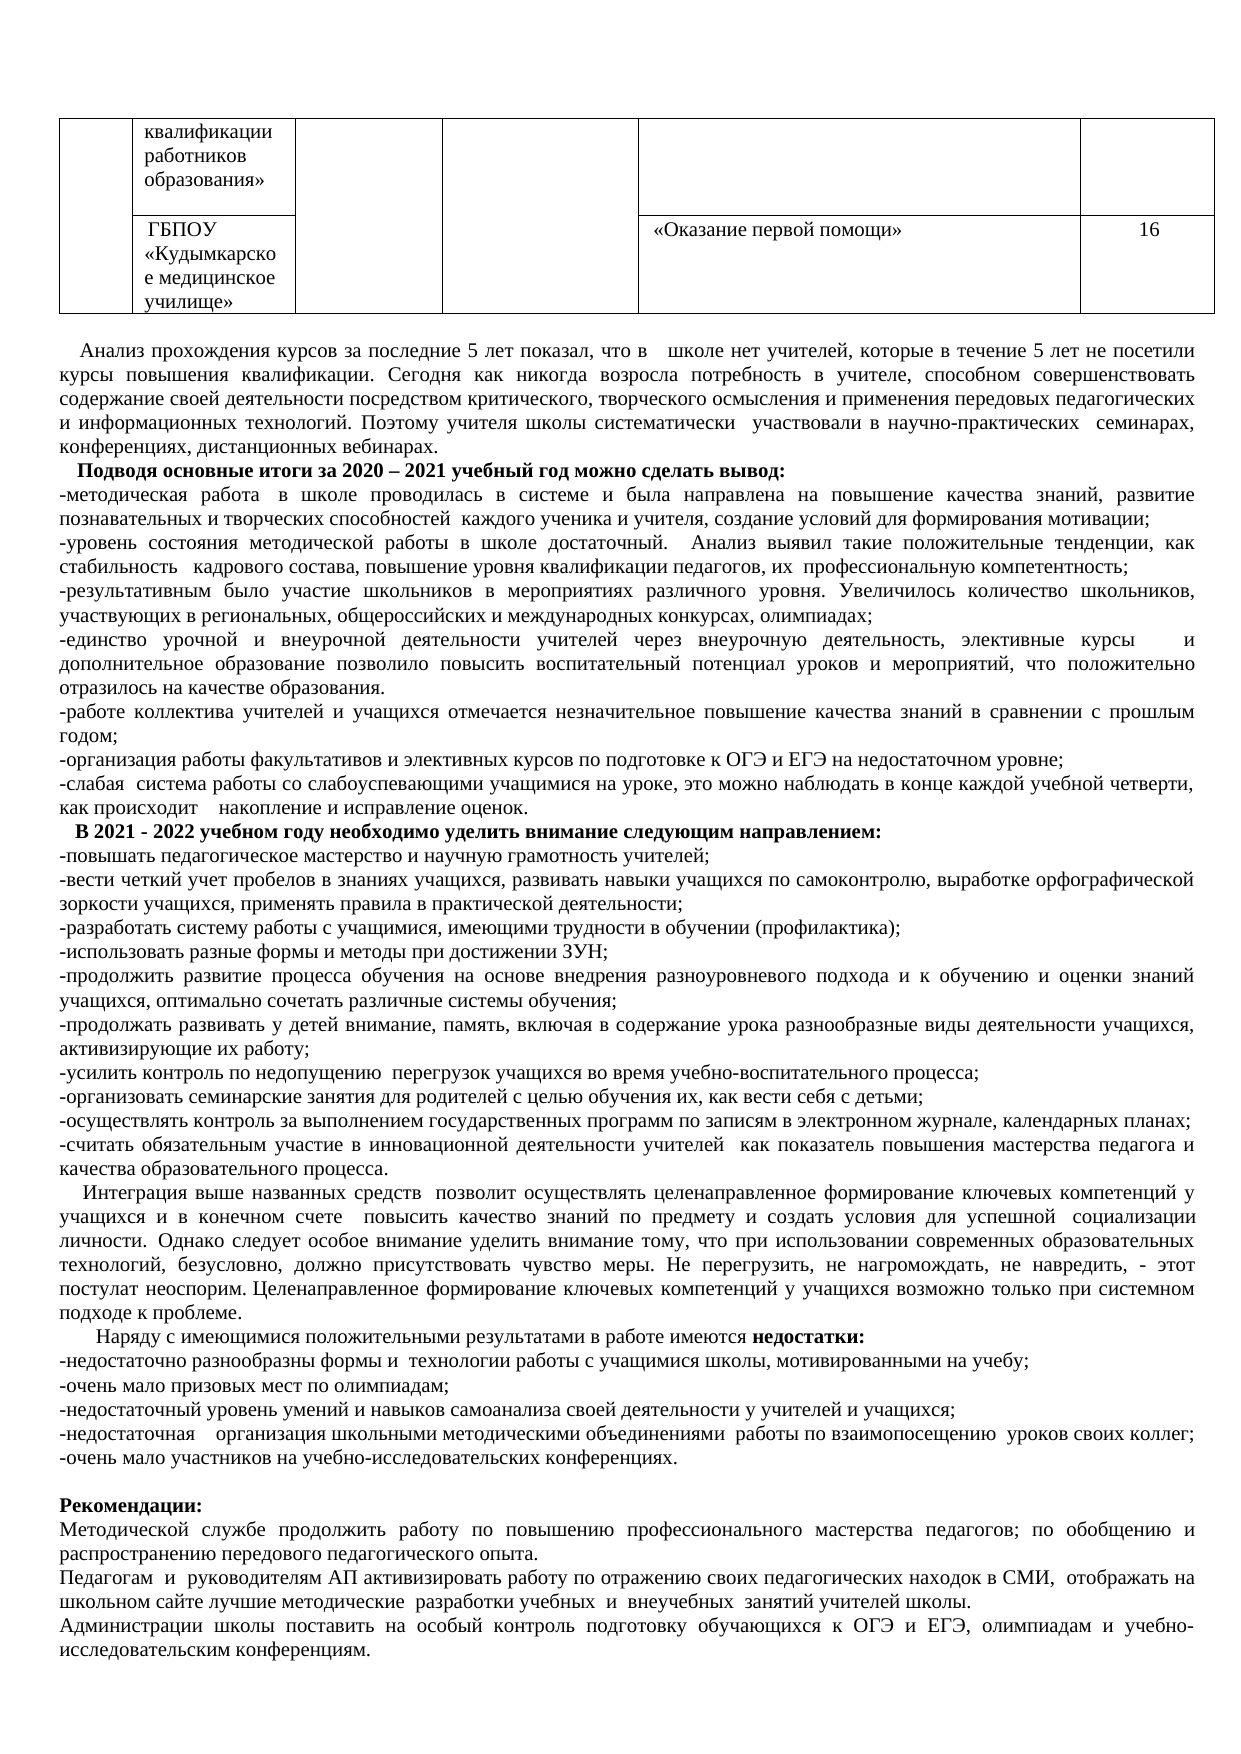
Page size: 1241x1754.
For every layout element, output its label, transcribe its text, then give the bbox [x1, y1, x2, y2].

text -продолжать развивать у детей внимание, память, включая в содержание урока разнообразные виды деятельности учащихся, активизирующие их работу; [59, 1012, 1196, 1060]
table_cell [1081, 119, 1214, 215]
text -методическая работа в школе проводилась в системе и была направлена на повышение качества знаний, развитие познавательных и творческих способностей каждого ученика и учителя, создание условий для формирования мотивации; [59, 482, 1196, 530]
text -недостаточно разнообразны формы и технологии работы с учащимися школы, мотивированными на учебу; [59, 1348, 1196, 1372]
text -единство урочной и внеурочной деятельности учителей через внеурочную деятельность, элективные курсы и дополнительное образование позволило повысить воспитательный потенциал уроков и мероприятий, что положительно отразилось на качестве образования. [59, 627, 1196, 699]
text -использовать разные формы и методы при достижении ЗУН; [59, 939, 1196, 963]
text -недостаточная организация школьными методическими объединениями работы по взаимопосещению уроков своих коллег; [59, 1421, 1196, 1445]
text Интеграция выше названных средств позволит осуществлять целенаправленное формирование ключевых компетенций у учащихся и в конечном счете повысить качество знаний по предмету и создать условия для успешной социализации личности. Однако следует особое внимание уделить внимание тому, что при использовании современных образовательных технологий, безусловно, должно присутствовать чувство меры. Не перегрузить, не нагромождать, не навредить, - этот постулат неоспорим. Целенаправленное формирование ключевых компетенций у учащихся возможно только при системном подходе к проблеме. [59, 1180, 1196, 1324]
text В 2021 - 2022 учебном году необходимо уделить внимание следующим направлением: [59, 819, 1196, 843]
text -разработать систему работы с учащимися, имеющими трудности в обучении (профилактика); [59, 915, 1196, 939]
text Педагогам и руководителям АП активизировать работу по отражению своих педагогических находок в СМИ, отображать на школьном сайте лучшие методические разработки учебных и внеучебных занятий учителей школы. [59, 1565, 1196, 1613]
text -осуществлять контроль за выполнением государственных программ по записям в электронном журнале, календарных планах; [59, 1108, 1196, 1132]
text -повышать педагогическое мастерство и научную грамотность учителей; [59, 843, 1196, 867]
text -уровень состояния методической работы в школе достаточный. Анализ выявил такие положительные тенденции, как стабильность кадрового состава, повышение уровня квалификации педагогов, их профессиональную компетентность; [59, 530, 1196, 578]
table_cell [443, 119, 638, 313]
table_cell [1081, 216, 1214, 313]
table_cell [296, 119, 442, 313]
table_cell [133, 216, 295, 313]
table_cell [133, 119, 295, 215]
text -усилить контроль по недопущению перегрузок учащихся во время учебно-воспитательного процесса; [59, 1060, 1196, 1084]
text -очень мало участников на учебно-исследовательских конференциях. [59, 1445, 1196, 1469]
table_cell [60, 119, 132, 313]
text Анализ прохождения курсов за последние 5 лет показал, что в школе нет учителей, которые в течение 5 лет не посетили курсы повышения квалификации. Сегодня как никогда возросла потребность в учителе, способном совершенствовать содержание своей деятельности посредством критического, творческого осмысления и применения передовых педагогических и информационных технологий. Поэтому учителя школы систематически участвовали в научно-практических семинарах, конференциях, дистанционных вебинарах. [59, 338, 1196, 458]
text -работе коллектива учителей и учащихся отмечается незначительное повышение качества знаний в сравнении с прошлым годом; [59, 699, 1196, 747]
text Администрации школы поставить на особый контроль подготовку обучающихся к ОГЭ и ЕГЭ, олимпиадам и учебно-исследовательским конференциям. [59, 1613, 1196, 1661]
text -продолжить развитие процесса обучения на основе внедрения разноуровневого подхода и к обучению и оценки знаний учащихся, оптимально сочетать различные системы обучения; [59, 963, 1196, 1012]
text -результативным было участие школьников в мероприятиях различного уровня. Увеличилось количество школьников, участвующих в региональных, общероссийских и международных конкурсах, олимпиадах; [59, 578, 1196, 627]
text -очень мало призовых мест по олимпиадам; [59, 1372, 1196, 1397]
text Рекомендации: [59, 1493, 1196, 1517]
text -вести четкий учет пробелов в знаниях учащихся, развивать навыки учащихся по самоконтролю, выработке орфографической зоркости учащихся, применять правила в практической деятельности; [59, 867, 1196, 915]
text -слабая система работы со слабоуспевающими учащимися на уроке, это можно наблюдать в конце каждой учебной четверти, как происходит накопление и исправление оценок. [59, 771, 1196, 819]
text -недостаточный уровень умений и навыков самоанализа своей деятельности у учителей и учащихся; [59, 1397, 1196, 1421]
text -считать обязательным участие в инновационной деятельности учителей как показатель повышения мастерства педагога и качества образовательного процесса. [59, 1132, 1196, 1180]
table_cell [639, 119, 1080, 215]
text Наряду с имеющимися положительными результатами в работе имеются недостатки: [59, 1324, 1196, 1348]
text -организация работы факультативов и элективных курсов по подготовке к ОГЭ и ЕГЭ на недостаточном уровне; [59, 747, 1196, 771]
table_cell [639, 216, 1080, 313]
text Методической службе продолжить работу по повышению профессионального мастерства педагогов; по обобщению и распространению передового педагогического опыта. [59, 1517, 1196, 1565]
text Подводя основные итоги за 2020 – 2021 учебный год можно сделать вывод: [59, 458, 1196, 482]
text -организовать семинарские занятия для родителей с целью обучения их, как вести себя с детьми; [59, 1084, 1196, 1108]
